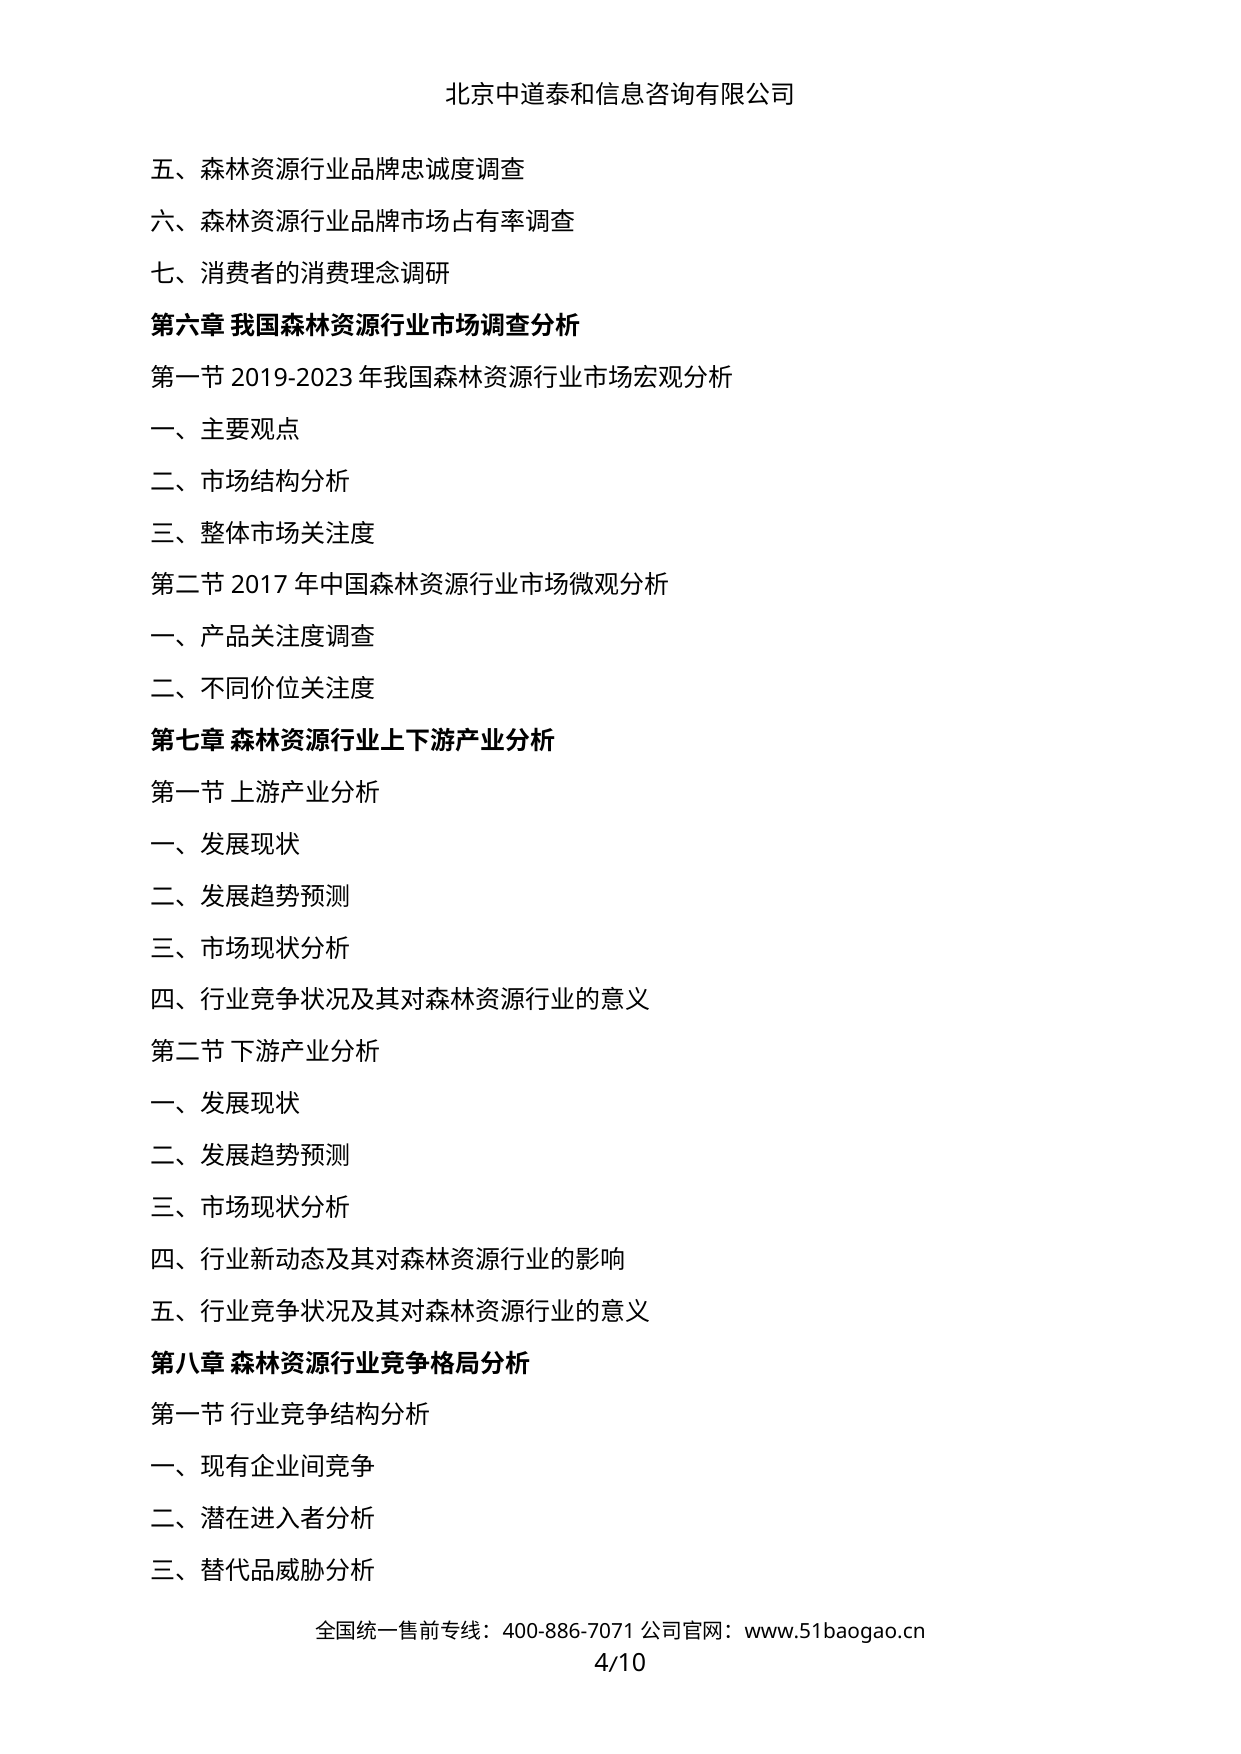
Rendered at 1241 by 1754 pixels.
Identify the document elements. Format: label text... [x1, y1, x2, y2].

text 一、主要观点 [150, 409, 1090, 446]
text 第七章 森林资源行业上下游产业分析 [150, 721, 1090, 757]
text 二、市场结构分析 [150, 461, 1090, 497]
text 一、现有企业间竞争 [150, 1447, 1090, 1483]
text 五、森林资源行业品牌忠诚度调查 [150, 150, 1090, 186]
text 四、行业新动态及其对森林资源行业的影响 [150, 1239, 1090, 1276]
text 第六章 我国森林资源行业市场调查分析 [150, 306, 1090, 342]
text 三、市场现状分析 [150, 1187, 1090, 1224]
text 二、不同价位关注度 [150, 669, 1090, 705]
text 四、行业竞争状况及其对森林资源行业的意义 [150, 980, 1090, 1016]
text 三、整体市场关注度 [150, 513, 1090, 549]
text 第一节 行业竞争结构分析 [150, 1395, 1090, 1431]
text 五、行业竞争状况及其对森林资源行业的意义 [150, 1291, 1090, 1327]
text 二、潜在进入者分析 [150, 1499, 1090, 1535]
text 第一节 2019-2023年我国森林资源行业市场宏观分析 [150, 357, 1090, 394]
text 一、发展现状 [150, 1084, 1090, 1120]
text 二、发展趋势预测 [150, 1136, 1090, 1172]
text 三、替代品威胁分析 [150, 1551, 1090, 1587]
text 二、发展趋势预测 [150, 876, 1090, 912]
text 第一节 上游产业分析 [150, 772, 1090, 809]
text 第八章 森林资源行业竞争格局分析 [150, 1343, 1090, 1379]
text 六、森林资源行业品牌市场占有率调查 [150, 202, 1090, 238]
text 一、发展现状 [150, 824, 1090, 861]
text 第二节 2017 年中国森林资源行业市场微观分析 [150, 565, 1090, 601]
text 第二节 下游产业分析 [150, 1032, 1090, 1068]
text 七、消费者的消费理念调研 [150, 254, 1090, 290]
text 一、产品关注度调查 [150, 617, 1090, 653]
text 三、市场现状分析 [150, 928, 1090, 964]
